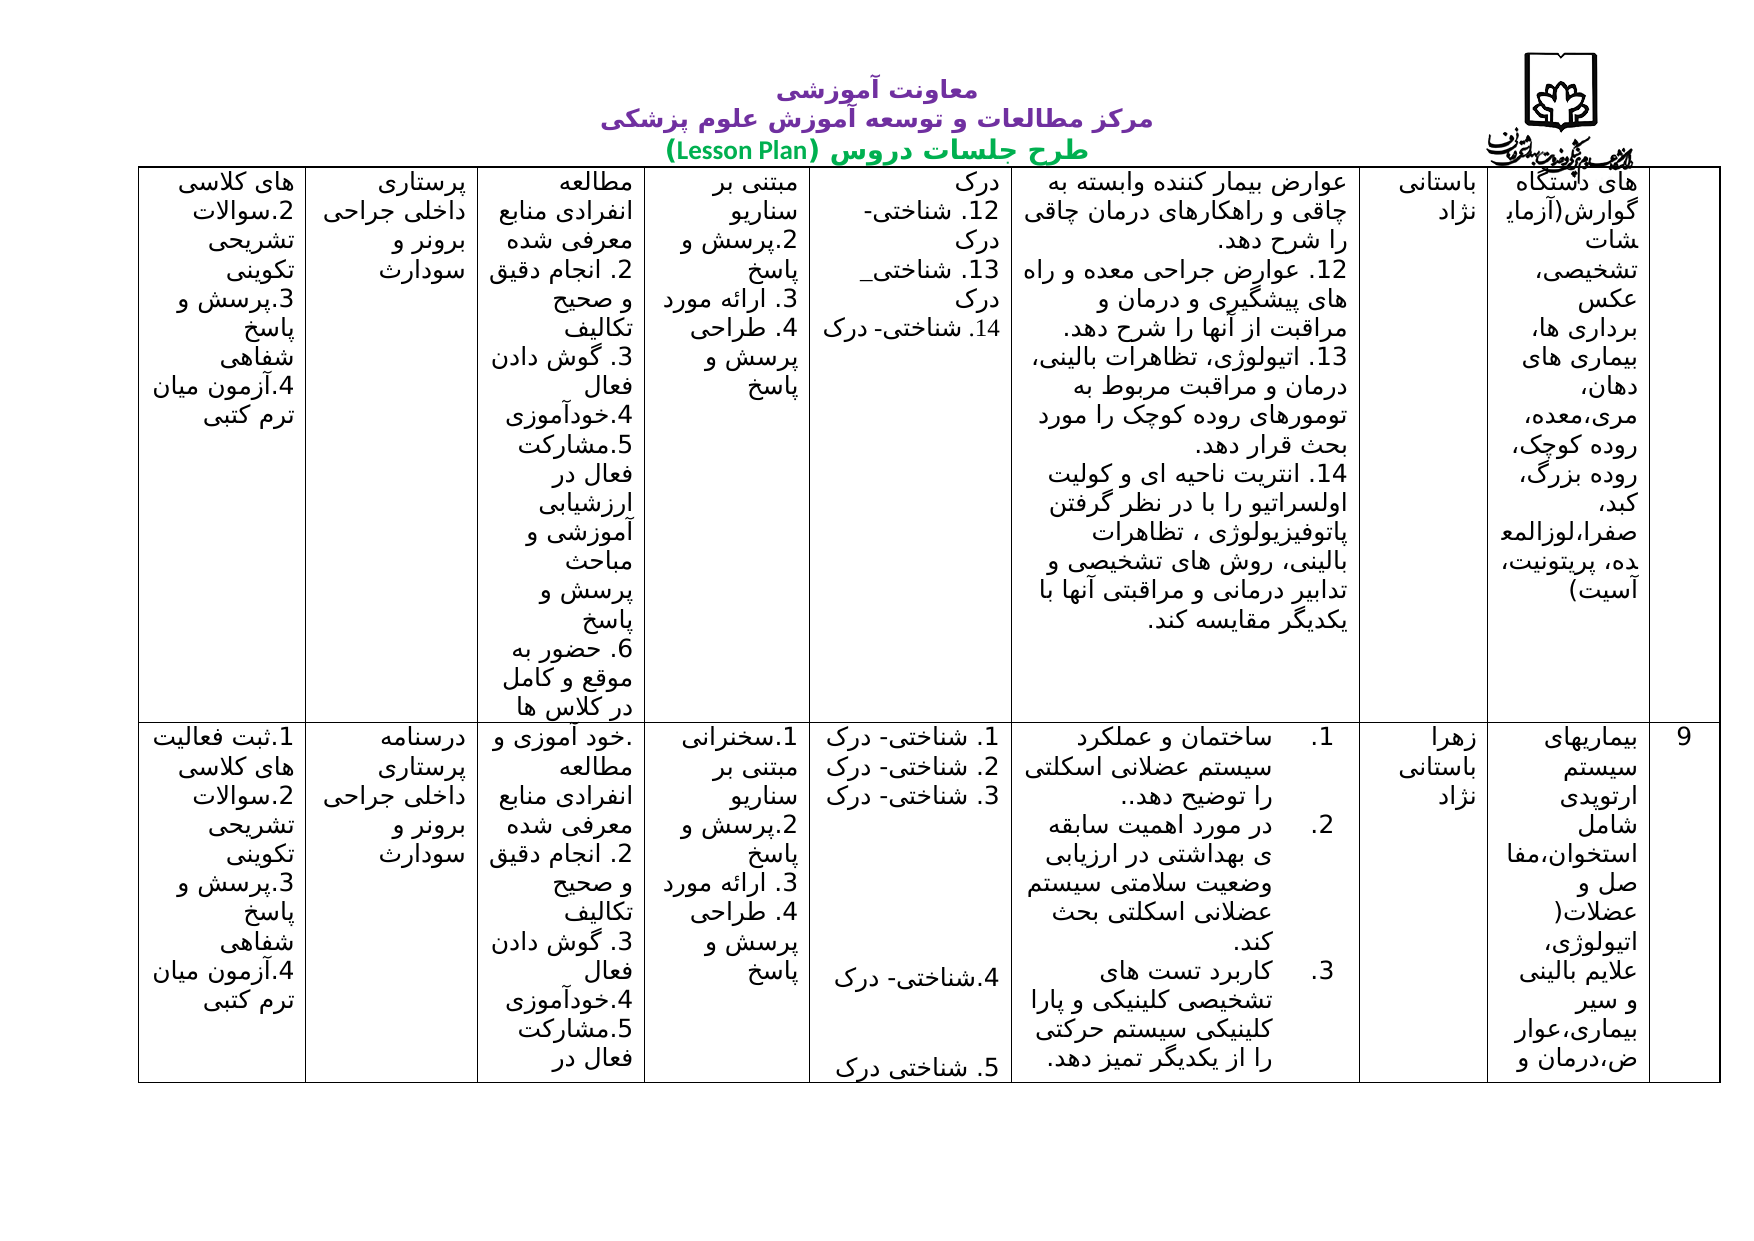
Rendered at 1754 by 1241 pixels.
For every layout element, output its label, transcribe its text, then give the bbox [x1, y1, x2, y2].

table_cell 1.ثبت فعالیت های کلاسی 2.سوالات تشریحی تکوینی 3.پرسش و پاسخ شفاهی 4.آزمون میان ترم کتبی [139, 168, 305, 722]
table_cell 11. شناختی- درک 12. شناختی- درک 13. شناختی_ درک 14. شناختی- درک [810, 168, 1011, 722]
table_cell 1.سخنرانی مبتنی بر سناریو 2.پرسش و پاسخ 3. ارائه مورد 4. طراحی پرسش و پاسخ [645, 723, 809, 1082]
table_cell 9 [1650, 723, 1719, 1082]
table_cell درسنامه پرستاری داخلی جراحی برونر و سودارث [306, 723, 477, 1082]
table_cell درسنامه پرستاری داخلی جراحی برونر و سودارث [306, 168, 477, 722]
table_cell 8 [1650, 168, 1719, 722]
table_cell زهرا باستانی نژاد [1360, 168, 1487, 722]
table_cell ادامه بیماری های دستگاه گوارش(آزمایشات تشخیصی، عکس برداری ها، بیماری های دهان، مری،معده، روده کوچک، روده بزرگ، کبد، صفرا،لوزالمعده، پریتونیت، آسیت) [1488, 168, 1649, 722]
table_cell 1. شناختی- درک 2. شناختی- درک 3. شناختی- درک 4.شناختی- درک 5. شناختی درک 6. شناختی- درک 7. شناختی- درک [810, 723, 1011, 1082]
table_cell 1.ثبت فعالیت های کلاسی 2.سوالات تشریحی تکوینی 3.پرسش و پاسخ شفاهی 4.آزمون میان ترم کتبی [139, 723, 305, 1082]
picture [1481, 23, 1639, 166]
table_cell 1.سخنرانی مبتنی بر سناریو 2.پرسش و پاسخ 3. ارائه مورد 4. طراحی پرسش و پاسخ [645, 168, 809, 722]
table_cell زهرا باستانی نژاد [1360, 723, 1487, 1082]
table_cell بیماریهای سیستم ارتوپدی شامل استخوان،مفاصل و عضلات( اتیولوژی، علایم بالینی و سیر بیماری،عوارض،درمان و آزمایشات تشخیصی [1488, 723, 1649, 1082]
